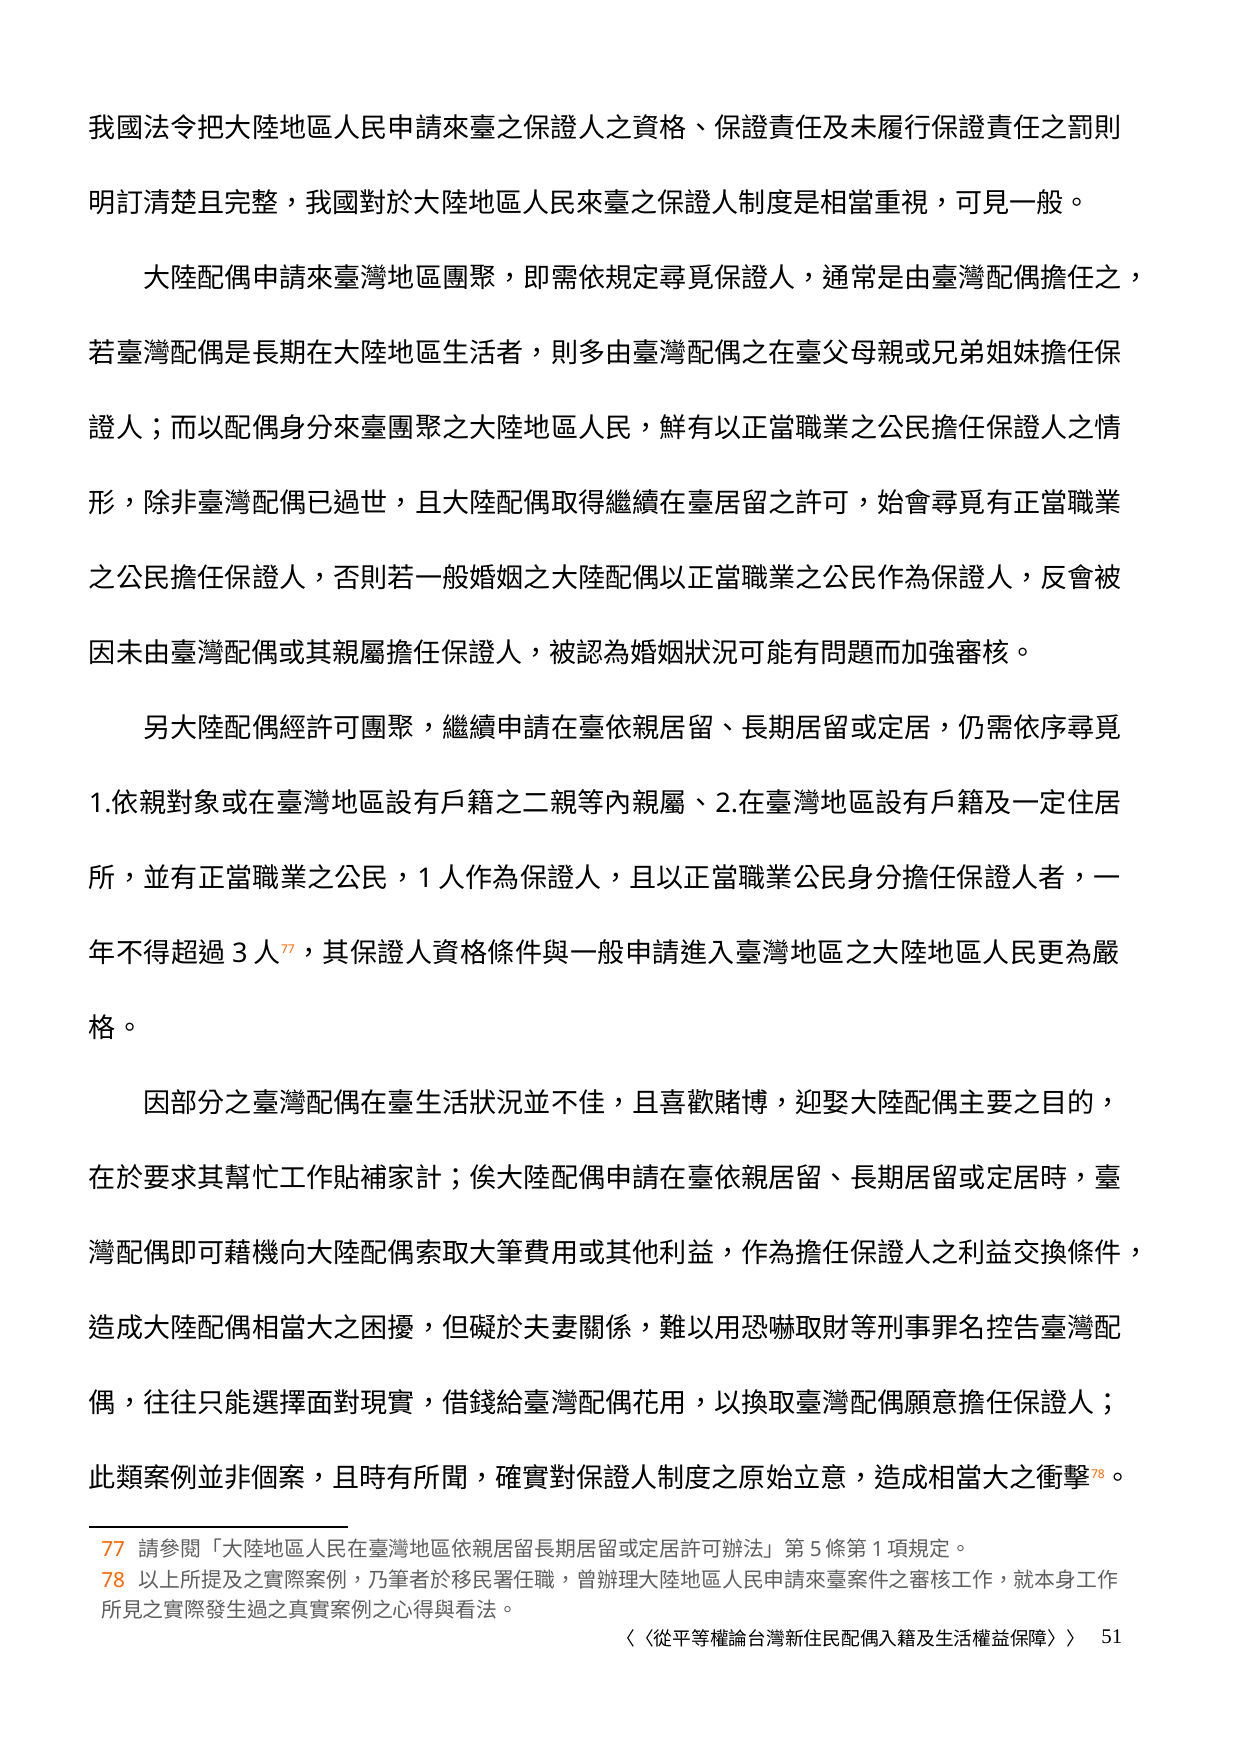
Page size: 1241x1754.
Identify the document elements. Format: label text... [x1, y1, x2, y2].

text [89, 89, 1122, 239]
text 因部分之臺灣配偶在臺生活狀況並不佳，且喜歡賭博，迎娶大陸配偶主要之目的，在於要求其幫忙工作貼補家計；俟大陸配偶申請在臺依親居留、長期居留或定居時，臺灣配偶即可藉機向大陸配偶索取大筆費用或其他利益，作為擔任保證人之利益交換條件，造成大陸配偶相當大之困擾，但礙於夫妻關係，難以用恐嚇取財等刑事罪名控告臺灣配偶，往往只能選擇面對現實，借錢給臺灣配偶花用，以換取臺灣配偶願意擔任保證人；此類案例並非個案，且時有所聞，確實對保證人制度之原始立意，造成相當大之衝擊。 [89, 1064, 1122, 1514]
text 另大陸配偶經許可團聚，繼續申請在臺依親居留、長期居留或定居，仍需依序尋覓1.依親對象或在臺灣地區設有戶籍之二親等內親屬、2.在臺灣地區設有戶籍及一定住居所，並有正當職業之公民，1人作為保證人，且以正當職業公民身分擔任保證人者，一年不得超過3人，其保證人資格條件與一般申請進入臺灣地區之大陸地區人民更為嚴格。 [89, 689, 1122, 1064]
text 大陸配偶申請來臺灣地區團聚，即需依規定尋覓保證人，通常是由臺灣配偶擔任之，若臺灣配偶是長期在大陸地區生活者，則多由臺灣配偶之在臺父母親或兄弟姐妹擔任保證人；而以配偶身分來臺團聚之大陸地區人民，鮮有以正當職業之公民擔任保證人之情形，除非臺灣配偶已過世，且大陸配偶取得繼續在臺居留之許可，始會尋覓有正當職業之公民擔任保證人，否則若一般婚姻之大陸配偶以正當職業之公民作為保證人，反會被因未由臺灣配偶或其親屬擔任保證人，被認為婚姻狀況可能有問題而加強審核。 [89, 239, 1122, 689]
